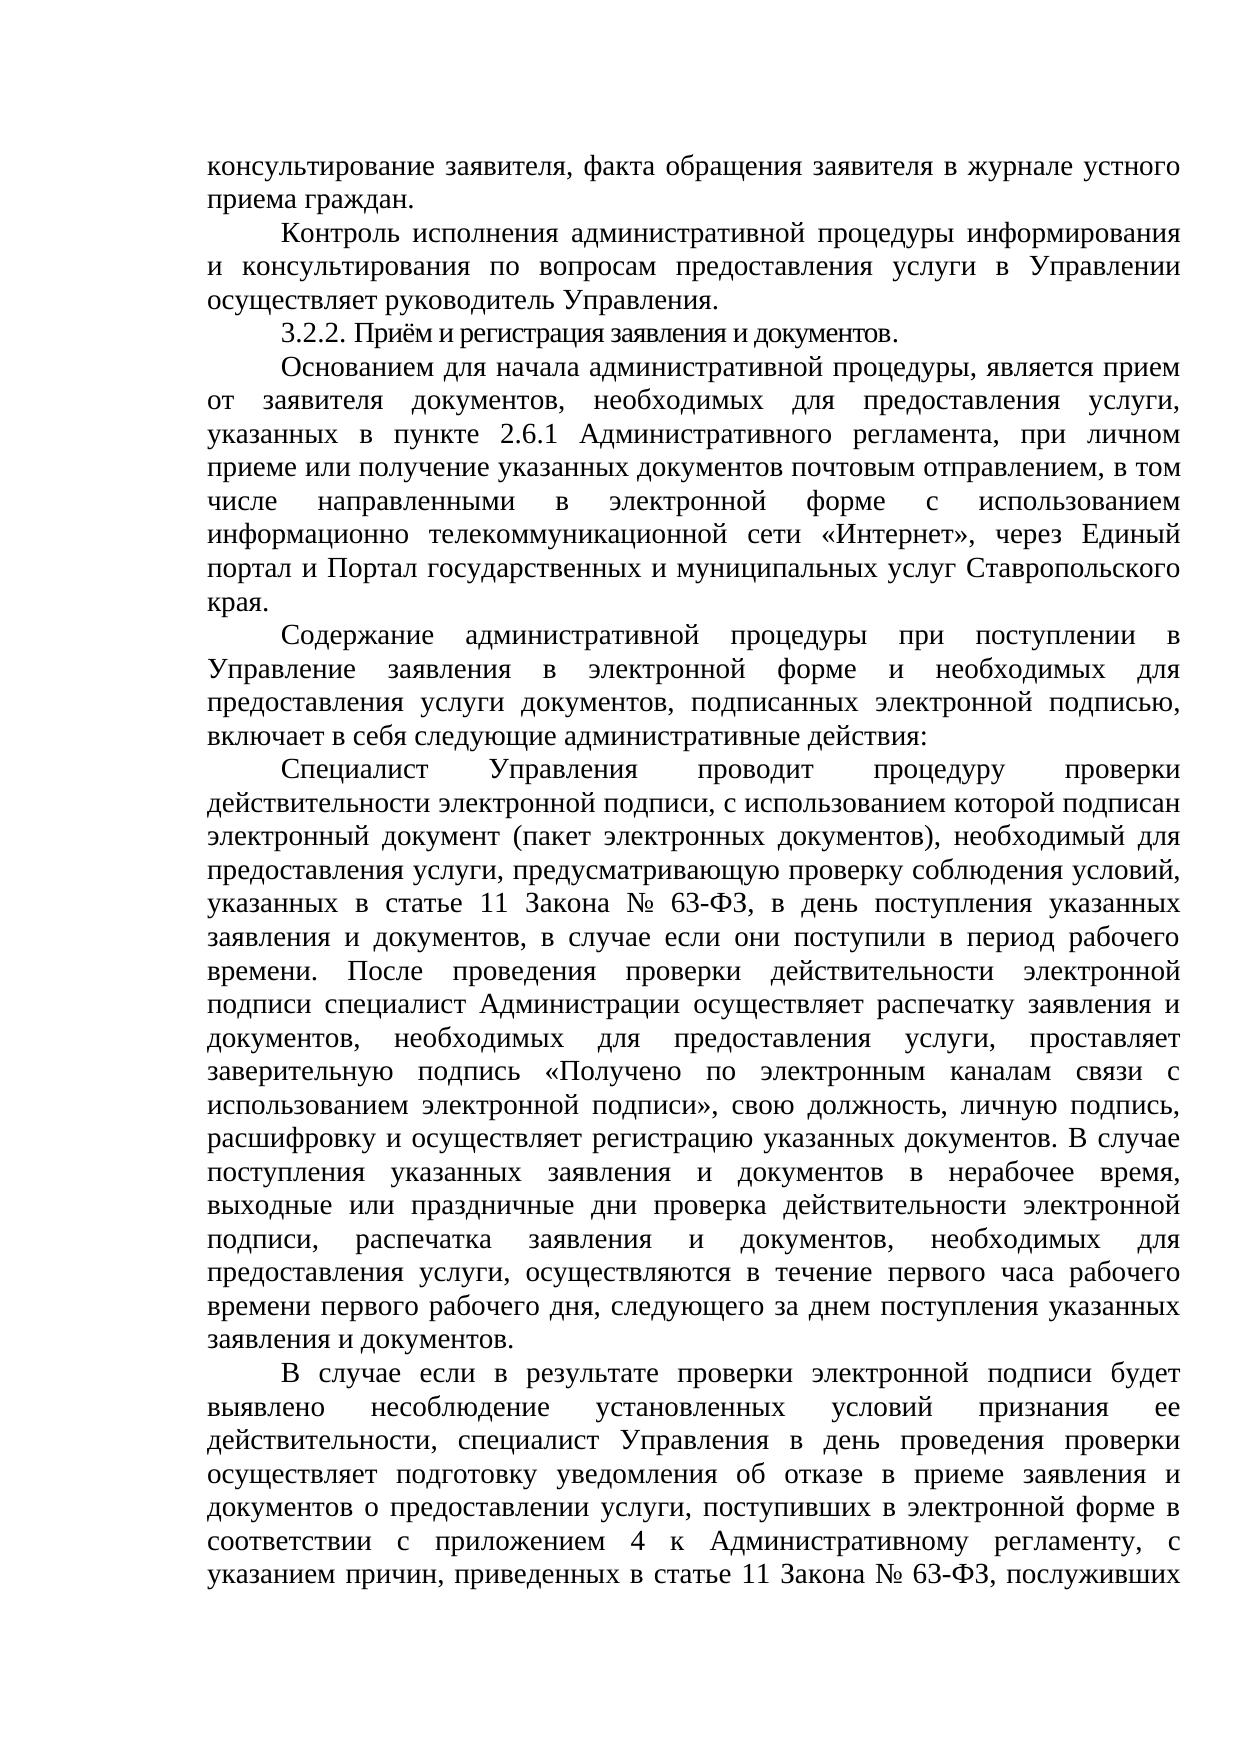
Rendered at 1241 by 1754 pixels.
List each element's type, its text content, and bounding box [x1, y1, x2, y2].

text 3.2.2. Приём и регистрация заявления и документов. [207, 315, 1181, 349]
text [207, 1355, 1181, 1590]
text Контроль исполнения административной процедуры информирования и консультирования по вопросам предоставления услуги в Управлении осуществляет руководитель Управления. [207, 215, 1181, 315]
text Основанием для начала административной процедуры, является прием от заявителя документов, необходимых для предоставления услуги, указанных в пункте 2.6.1 Административного регламента, при личном приеме или получение указанных документов почтовым отправлением, в том числе направленными в электронной форме с использованием информационно телекоммуникационной сети «Интернет», через Единый портал и Портал государственных и муниципальных услуг Ставропольского края. [207, 349, 1181, 617]
text Специалист Управления проводит процедуру проверки действительности электронной подписи, с использованием которой подписан электронный документ (пакет электронных документов), необходимый для предоставления услуги, предусматривающую проверку соблюдения условий, указанных в статье 11 Закона № 63-ФЗ, в день поступления указанных заявления и документов, в случае если они поступили в период рабочего времени. После проведения проверки действительности электронной подписи специалист Администрации осуществляет распечатку заявления и документов, необходимых для предоставления услуги, проставляет заверительную подпись «Получено по электронным каналам связи с использованием электронной подписи», свою должность, личную подпись, расшифровку и осуществляет регистрацию указанных документов. В случае поступления указанных заявления и документов в нерабочее время, выходные или праздничные дни проверка действительности электронной подписи, распечатка заявления и документов, необходимых для предоставления услуги, осуществляются в течение первого часа рабочего времени первого рабочего дня, следующего за днем поступления указанных заявления и документов. [207, 751, 1181, 1355]
text Содержание административной процедуры при поступлении в Управление заявления в электронной форме и необходимых для предоставления услуги документов, подписанных электронной подписью, включает в себя следующие административные действия: [207, 617, 1181, 751]
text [207, 148, 1181, 215]
